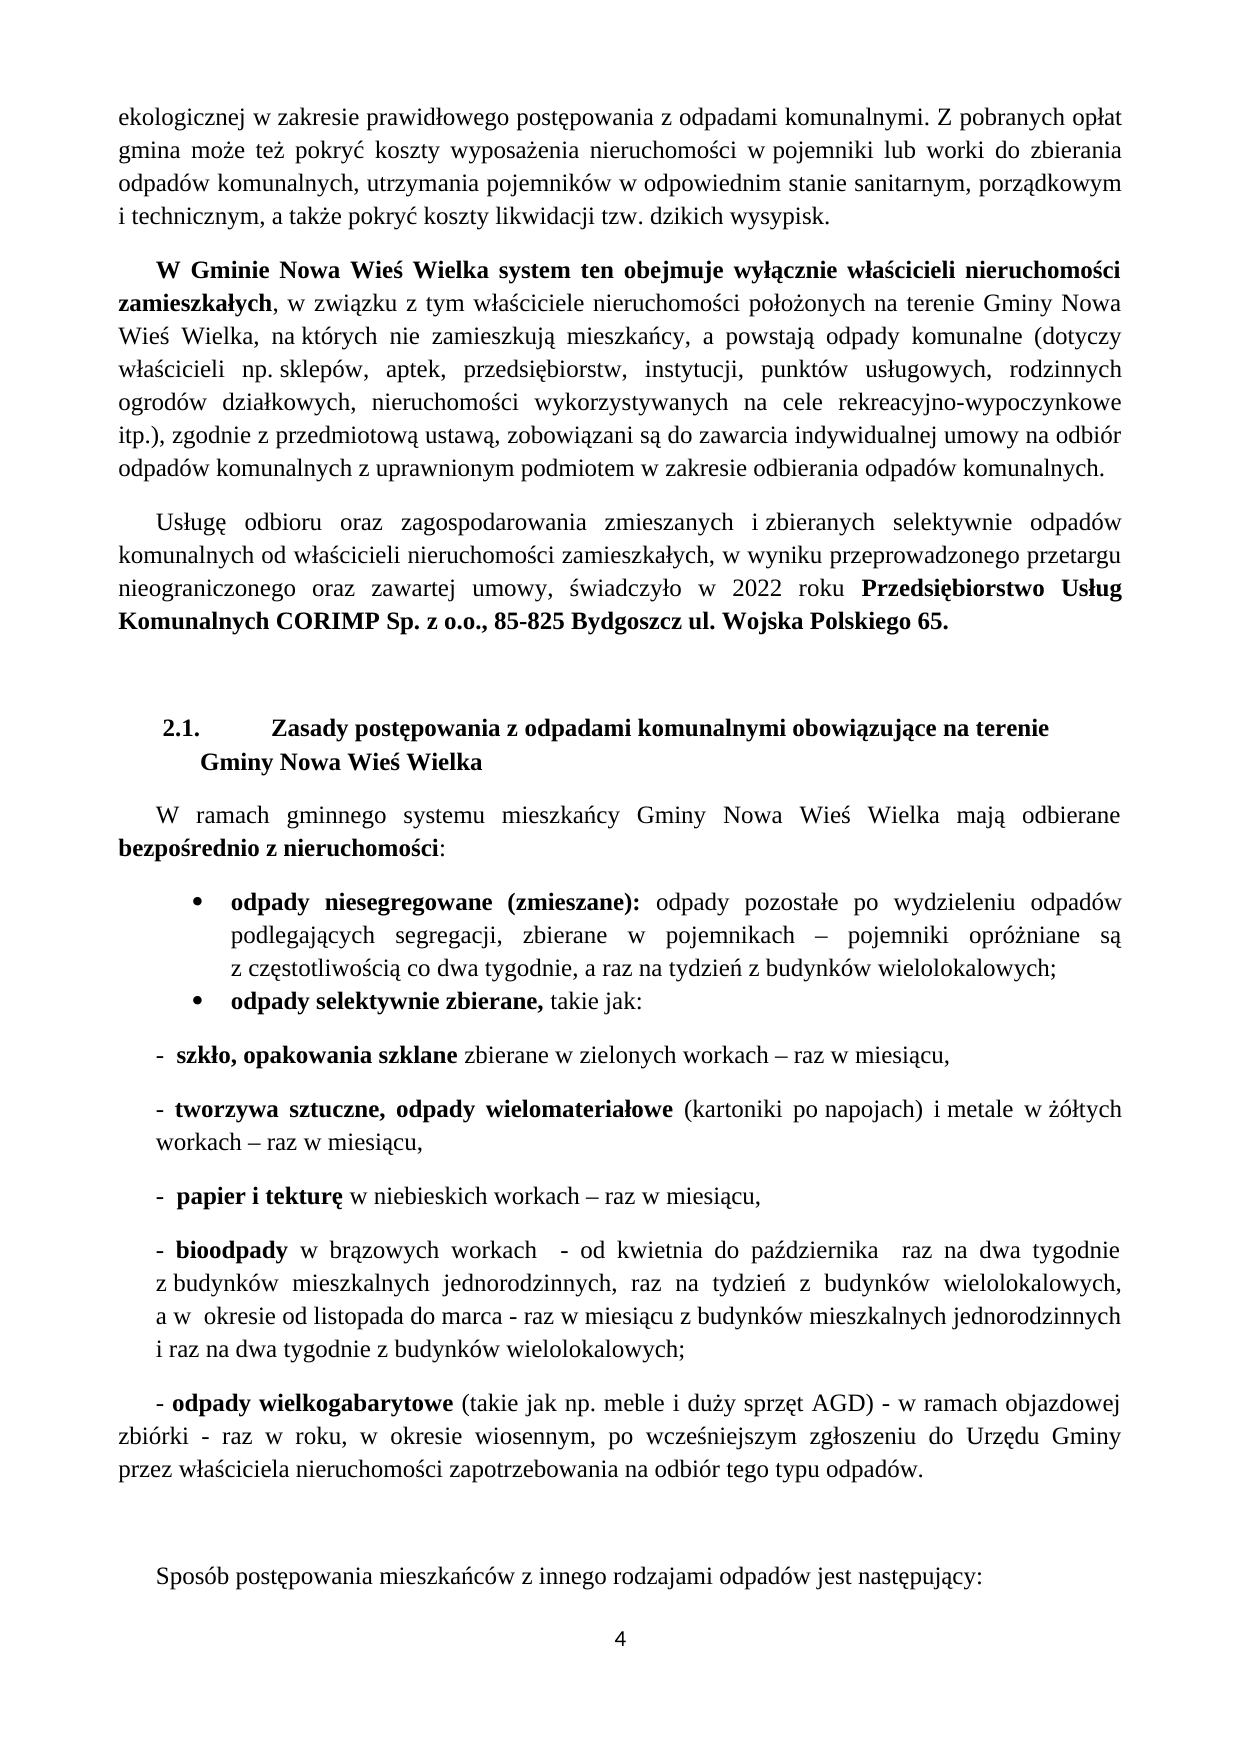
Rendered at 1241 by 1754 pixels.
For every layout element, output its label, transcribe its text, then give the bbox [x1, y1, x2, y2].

text - papier i tekturę w niebieskich workach – raz w miesiącu, [156, 1181, 1122, 1210]
text W Gminie Nowa Wieś Wielka system ten obejmuje wyłącznie właścicieli nieruchomości zamieszkałych, w związku z tym właściciele nieruchomości położonych na terenie Gminy Nowa Wieś Wielka, na których nie zamieszkują mieszkańcy, a powstają odpady komunalne (dotyczy właścicieli np. sklepów, aptek, przedsiębiorstw, instytucji, punktów usługowych, rodzinnych ogrodów działkowych, nieruchomości wykorzystywanych na cele rekreacyjno-wypoczynkowe itp.), zgodnie z przedmiotową ustawą, zobowiązani są do zawarcia indywidualnej umowy na odbiór odpadów komunalnych z uprawnionym podmiotem w zakresie odbierania odpadów komunalnych. [118, 255, 1122, 482]
text W ramach gminnego systemu mieszkańcy Gminy Nowa Wieś Wielka mają odbierane bezpośrednio z nieruchomości: [118, 800, 1122, 862]
list odpady selektywnie zbierane, takie jak: [193, 986, 1122, 1015]
text - bioodpady w brązowych workach - od kwietnia do października raz na dwa tygodnie z budynków mieszkalnych jednorodzinnych, raz na tydzień z budynków wielolokalowych, a w okresie od listopada do marca - raz w miesiącu z budynków mieszkalnych jednorodzinnych i raz na dwa tygodnie z budynków wielolokalowych; [156, 1235, 1122, 1363]
text - odpady wielkogabarytowe (takie jak np. meble i duży sprzęt AGD) - w ramach objazdowej zbiórki - raz w roku, w okresie wiosennym, po wcześniejszym zgłoszeniu do Urzędu Gminy przez właściciela nieruchomości zapotrzebowania na odbiór tego typu odpadów. [118, 1388, 1122, 1482]
text Usługę odbioru oraz zagospodarowania zmieszanych i zbieranych selektywnie odpadów komunalnych od właścicieli nieruchomości zamieszkałych, w wyniku przeprowadzonego przetargu nieograniczonego oraz zawartej umowy, świadczyło w 2022 roku Przedsiębiorstwo Usług Komunalnych CORIMP Sp. z o.o., 85-825 Bydgoszcz ul. Wojska Polskiego 65. [118, 507, 1122, 634]
list odpady niesegregowane (zmieszane): odpady pozostałe po wydzieleniu odpadów podlegających segregacji, zbierane w pojemnikach – pojemniki opróżniane są z częstotliwością co dwa tygodnie, a raz na tydzień z budynków wielolokalowych; [193, 887, 1122, 982]
list Zasady postępowania z odpadami komunalnymi obowiązujące na terenie Gminy Nowa Wieś Wielka [162, 713, 1122, 775]
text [118, 102, 1122, 230]
text - tworzywa sztuczne, odpady wielomateriałowe (kartoniki po napojach) i metale w żółtych workach – raz w miesiącu, [156, 1094, 1122, 1156]
text - szkło, opakowania szklane zbierane w zielonych workach – raz w miesiącu, [156, 1040, 1122, 1069]
text Sposób postępowania mieszkańców z innego rodzajami odpadów jest następujący: [156, 1561, 1122, 1590]
